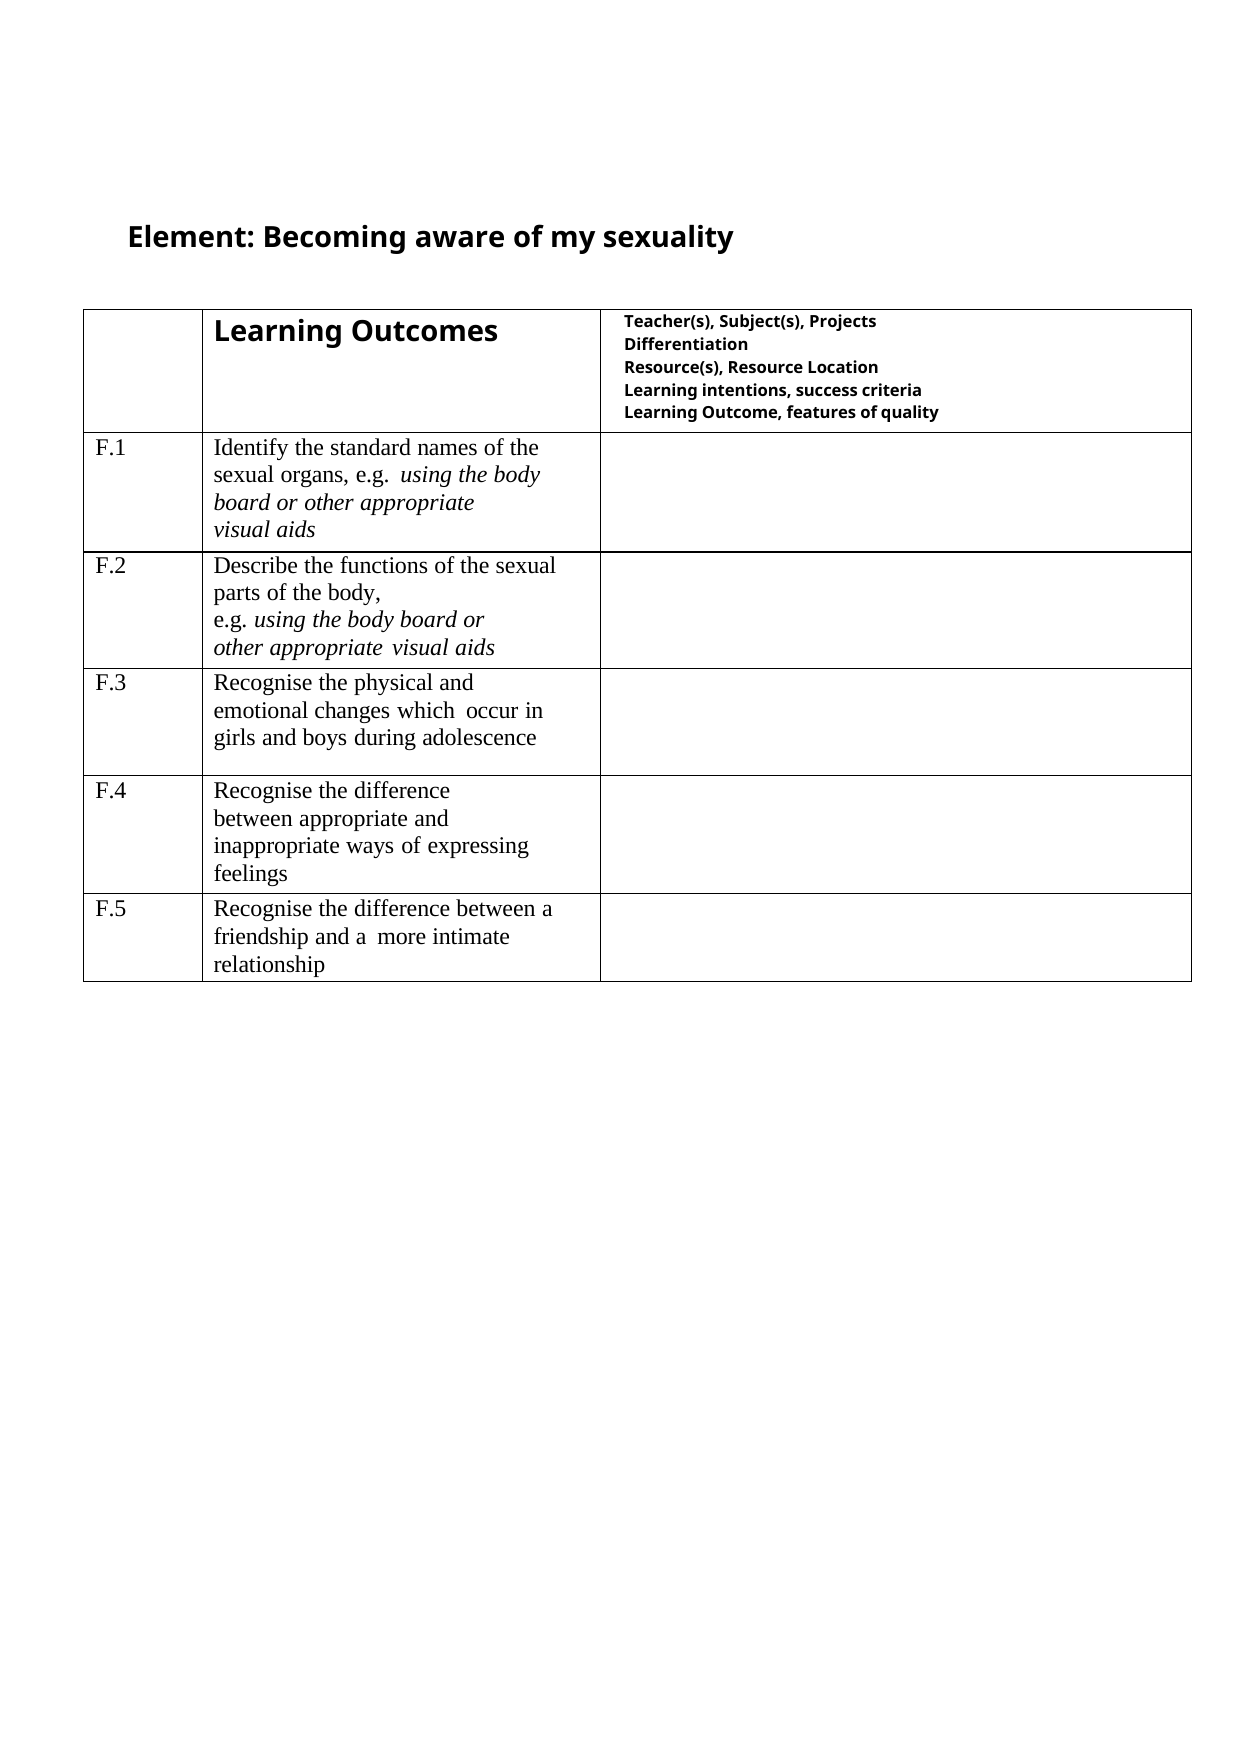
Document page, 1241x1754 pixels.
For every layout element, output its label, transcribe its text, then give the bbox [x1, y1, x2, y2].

table_cell [601, 433, 1191, 551]
table_cell [601, 776, 1191, 893]
text Element: Becoming aware of my sexuality [127, 216, 1113, 256]
table_cell Recognise the difference between appropriate and inappropriate ways of expressing feelings [203, 776, 600, 893]
table_cell [601, 669, 1191, 775]
table_cell F.3 [84, 669, 202, 775]
table_cell Identify the standard names of the sexual organs, e.g. using the body board or other appropriate visual aids [203, 433, 600, 551]
table_cell F.4 [84, 776, 202, 893]
table_cell [601, 894, 1191, 981]
table_header [84, 310, 202, 432]
table_cell Recognise the difference between a friendship and a more intimate relationship [203, 894, 600, 981]
table_header Teacher(s), Subject(s), Projects Differentiation Resource(s), Resource Location Learning intentions, success criteria Learning Outcome, features of quality [601, 310, 1191, 432]
table_cell Describe the functions of the sexual parts of the body, e.g. using the body board or other appropriate visual aids [203, 553, 600, 668]
table_cell [601, 553, 1191, 668]
table_cell F.5 [84, 894, 202, 981]
table_cell F.2 [84, 553, 202, 668]
table_cell F.1 [84, 433, 202, 551]
table_cell Recognise the physical and emotional changes which occur in girls and boys during adolescence [203, 669, 600, 775]
table_header Learning Outcomes [203, 310, 600, 432]
